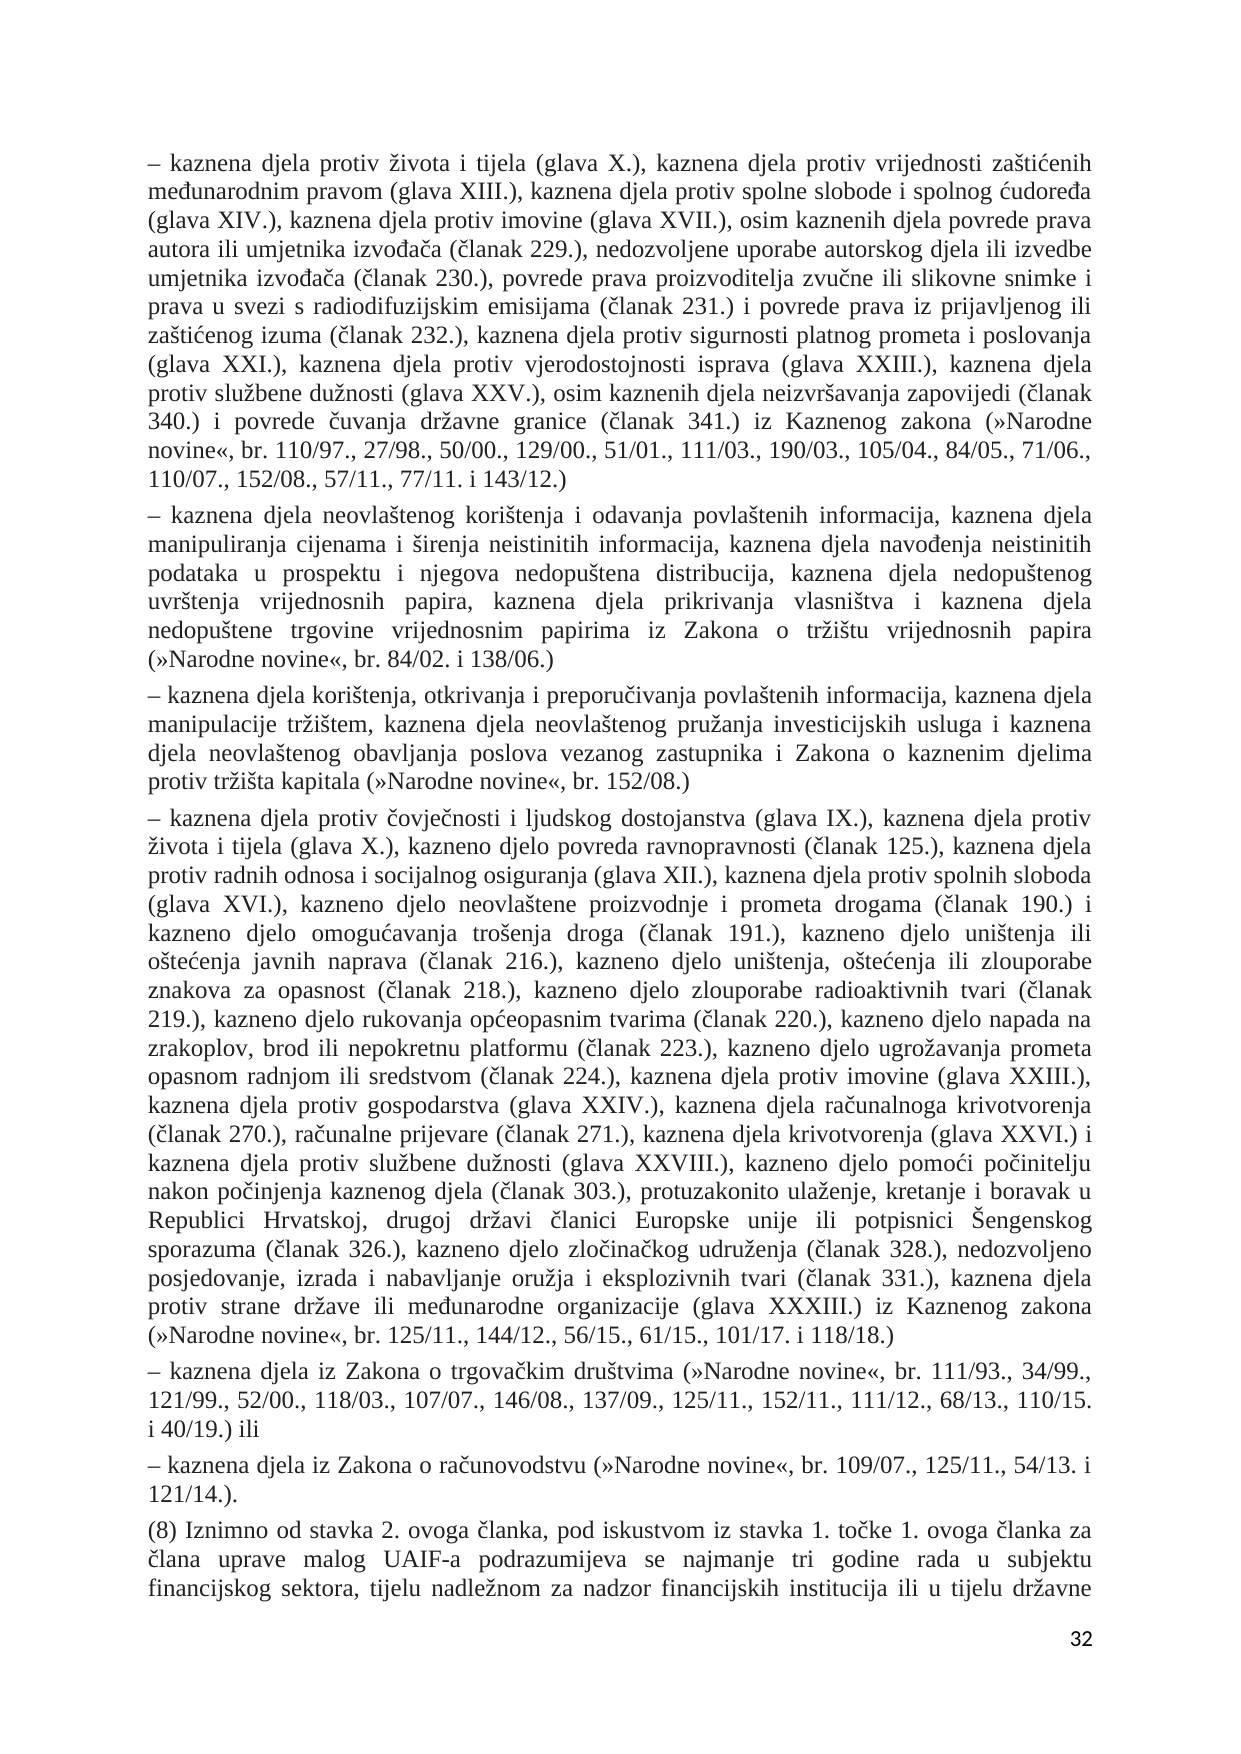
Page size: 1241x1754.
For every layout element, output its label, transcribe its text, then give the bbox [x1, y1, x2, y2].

text – kaznena djela neovlaštenog korištenja i odavanja povlaštenih informacija, kaznena djela manipuliranja cijenama i širenja neistinitih informacija, kaznena djela navođenja neistinitih podataka u prospektu i njegova nedopuštena distribucija, kaznena djela nedopuštenog uvrštenja vrijednosnih papira, kaznena djela prikrivanja vlasništva i kaznena djela nedopuštene trgovine vrijednosnim papirima iz Zakona o tržištu vrijednosnih papira (»Narodne novine«, br. 84/02. i 138/06.) [148, 500, 1093, 673]
text – kaznena djela protiv života i tijela (glava X.), kaznena djela protiv vrijednosti zaštićenih međunarodnim pravom (glava XIII.), kaznena djela protiv spolne slobode i spolnog ćudoređa (glava XIV.), kaznena djela protiv imovine (glava XVII.), osim kaznenih djela povrede prava autora ili umjetnika izvođača (članak 229.), nedozvoljene uporabe autorskog djela ili izvedbe umjetnika izvođača (članak 230.), povrede prava proizvoditelja zvučne ili slikovne snimke i prava u svezi s radiodifuzijskim emisijama (članak 231.) i povrede prava iz prijavljenog ili zaštićenog izuma (članak 232.), kaznena djela protiv sigurnosti platnog prometa i poslovanja (glava XXI.), kaznena djela protiv vjerodostojnosti isprava (glava XXIII.), kaznena djela protiv službene dužnosti (glava XXV.), osim kaznenih djela neizvršavanja zapovijedi (članak 340.) i povrede čuvanja državne granice (članak 341.) iz Kaznenog zakona (»Narodne novine«, br. 110/97., 27/98., 50/00., 129/00., 51/01., 111/03., 190/03., 105/04., 84/05., 71/06., 110/07., 152/08., 57/11., 77/11. i 143/12.) [148, 148, 1093, 493]
text – kaznena djela korištenja, otkrivanja i preporučivanja povlaštenih informacija, kaznena djela manipulacije tržištem, kaznena djela neovlaštenog pružanja investicijskih usluga i kaznena djela neovlaštenog obavljanja poslova vezanog zastupnika i Zakona o kaznenim djelima protiv tržišta kapitala (»Narodne novine«, br. 152/08.) [148, 680, 1093, 795]
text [148, 1515, 1093, 1601]
text – kaznena djela protiv čovječnosti i ljudskog dostojanstva (glava IX.), kaznena djela protiv života i tijela (glava X.), kazneno djelo povreda ravnopravnosti (članak 125.), kaznena djela protiv radnih odnosa i socijalnog osiguranja (glava XII.), kaznena djela protiv spolnih sloboda (glava XVI.), kazneno djelo neovlaštene proizvodnje i prometa drogama (članak 190.) i kazneno djelo omogućavanja trošenja droga (članak 191.), kazneno djelo uništenja ili oštećenja javnih naprava (članak 216.), kazneno djelo uništenja, oštećenja ili zlouporabe znakova za opasnost (članak 218.), kazneno djelo zlouporabe radioaktivnih tvari (članak 219.), kazneno djelo rukovanja općeopasnim tvarima (članak 220.), kazneno djelo napada na zrakoplov, brod ili nepokretnu platformu (članak 223.), kazneno djelo ugrožavanja prometa opasnom radnjom ili sredstvom (članak 224.), kaznena djela protiv imovine (glava XXIII.), kaznena djela protiv gospodarstva (glava XXIV.), kaznena djela računalnoga krivotvorenja (članak 270.), računalne prijevare (članak 271.), kaznena djela krivotvorenja (glava XXVI.) i kaznena djela protiv službene dužnosti (glava XXVIII.), kazneno djelo pomoći počinitelju nakon počinjenja kaznenog djela (članak 303.), protuzakonito ulaženje, kretanje i boravak u Republici Hrvatskoj, drugoj državi članici Europske unije ili potpisnici Šengenskog sporazuma (članak 326.), kazneno djelo zločinačkog udruženja (članak 328.), nedozvoljeno posjedovanje, izrada i nabavljanje oružja i eksplozivnih tvari (članak 331.), kaznena djela protiv strane države ili međunarodne organizacije (glava XXXIII.) iz Kaznenog zakona (»Narodne novine«, br. 125/11., 144/12., 56/15., 61/15., 101/17. i 118/18.) [148, 803, 1093, 1349]
text – kaznena djela iz Zakona o računovodstvu (»Narodne novine«, br. 109/07., 125/11., 54/13. i 121/14.). [148, 1450, 1093, 1508]
text – kaznena djela iz Zakona o trgovačkim društvima (»Narodne novine«, br. 111/93., 34/99., 121/99., 52/00., 118/03., 107/07., 146/08., 137/09., 125/11., 152/11., 111/12., 68/13., 110/15. i 40/19.) ili [148, 1356, 1093, 1443]
